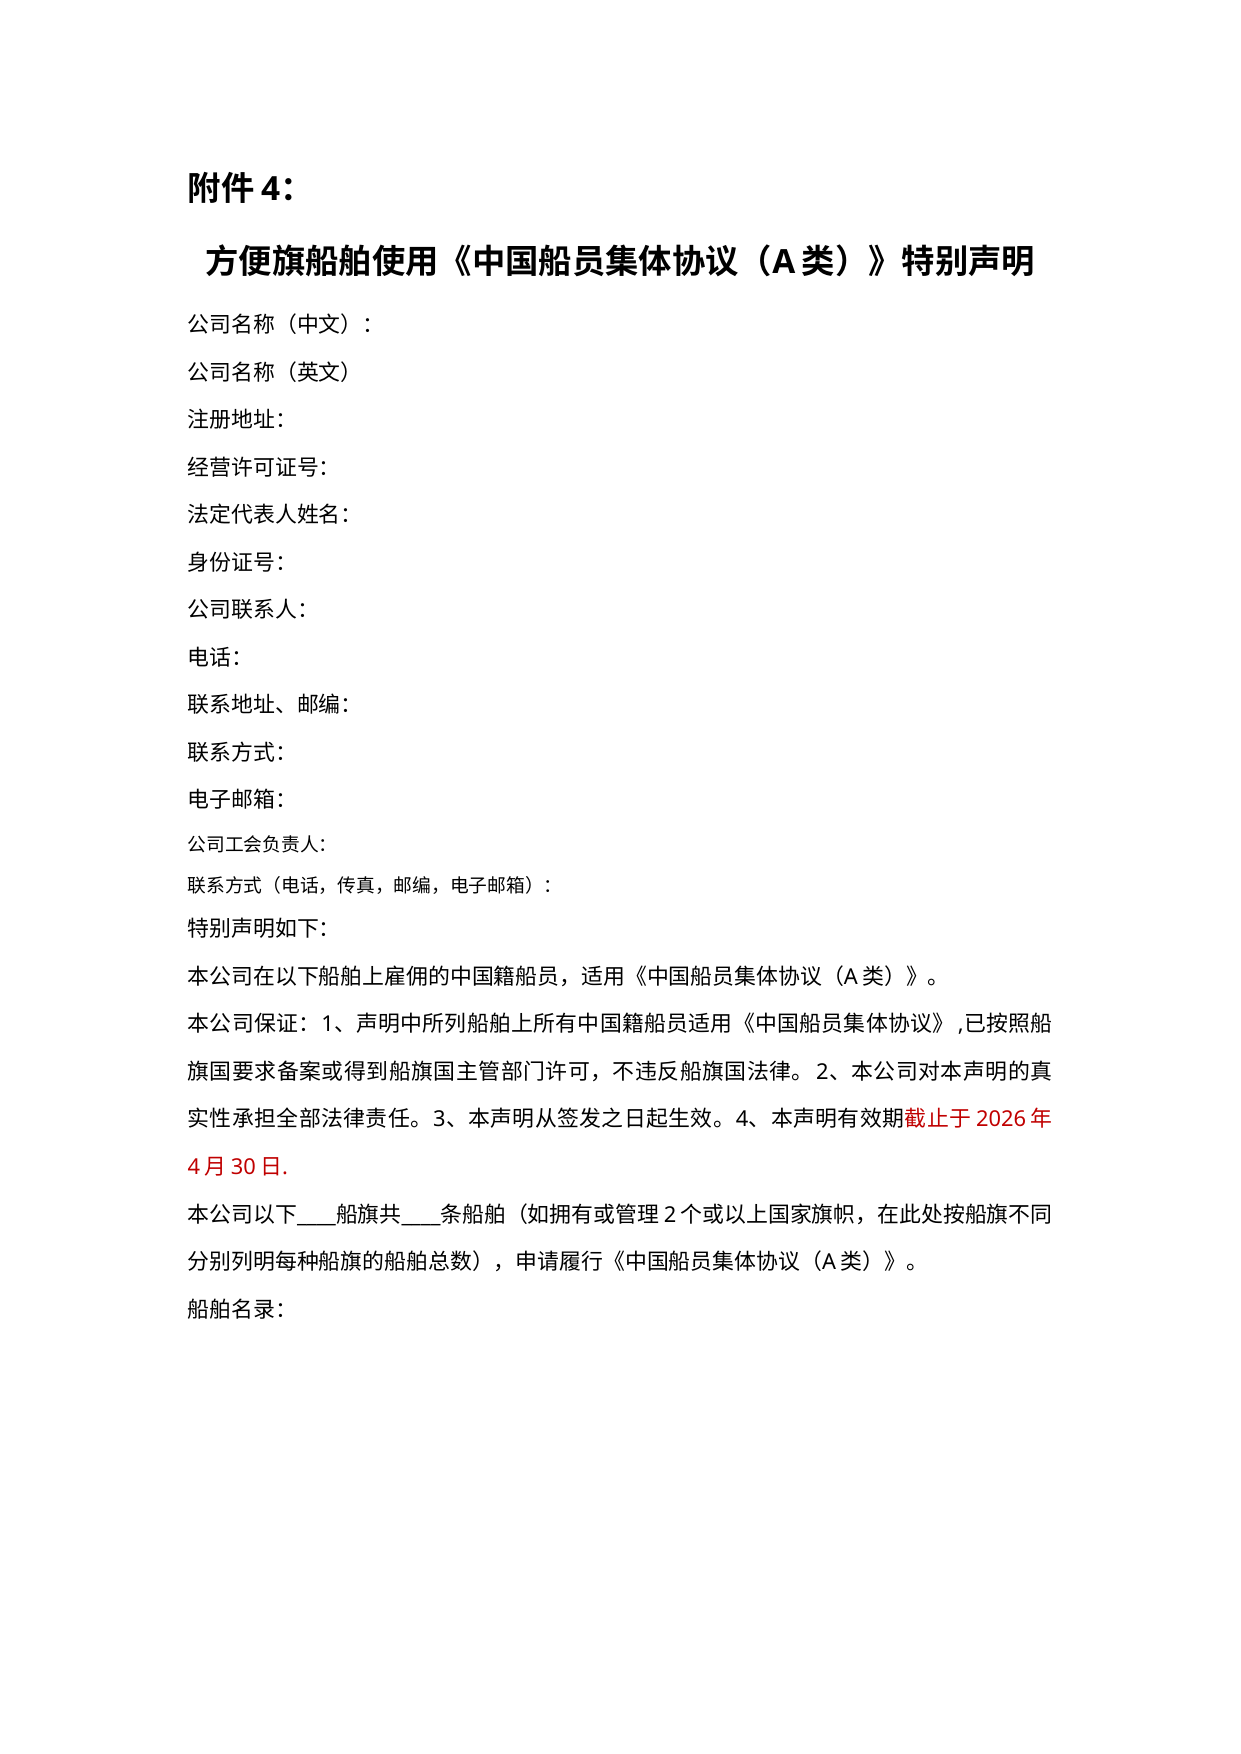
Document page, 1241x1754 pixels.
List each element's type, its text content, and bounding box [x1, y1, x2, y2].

text 方便旗船舶使用《中国船员集体协议（A类）》特别声明 [187, 234, 1053, 283]
text 本公司保证：1、声明中所列船舶上所有中国籍船员适用《中国船员集体协议》,已按照船旗国要求备案或得到船旗国主管部门许可，不违反船旗国法律。2、本公司对本声明的真实性承担全部法律责任。3、本声明从签发之日起生效。4、本声明有效期截止于2026年4月30日. [187, 1006, 1053, 1181]
text 本公司以下____船旗共____条船舶（如拥有或管理2个或以上国家旗帜，在此处按船旗不同分别列明每种船旗的船舶总数），申请履行《中国船员集体协议（A类）》。 [187, 1197, 1053, 1276]
text 电话： [187, 640, 1053, 671]
text 公司名称（中文）： [187, 307, 1053, 339]
text 注册地址： [187, 402, 1053, 434]
text 电子邮箱： [187, 782, 1053, 814]
text 联系方式（电话，传真，邮编，电子邮箱）： [187, 870, 1053, 898]
text 公司联系人： [187, 592, 1053, 624]
text 本公司在以下船舶上雇佣的中国籍船员，适用《中国船员集体协议（A类）》。 [187, 959, 1053, 990]
text 经营许可证号： [187, 450, 1053, 481]
text 船舶名录： [187, 1292, 1053, 1323]
text 附件4： [187, 162, 1053, 210]
text 公司工会负责人： [187, 830, 1053, 857]
text 联系方式： [187, 735, 1053, 766]
text 特别声明如下： [187, 911, 1053, 943]
text 身份证号： [187, 545, 1053, 576]
text 联系地址、邮编： [187, 687, 1053, 719]
text 法定代表人姓名： [187, 497, 1053, 529]
text 公司名称（英文） [187, 355, 1053, 386]
